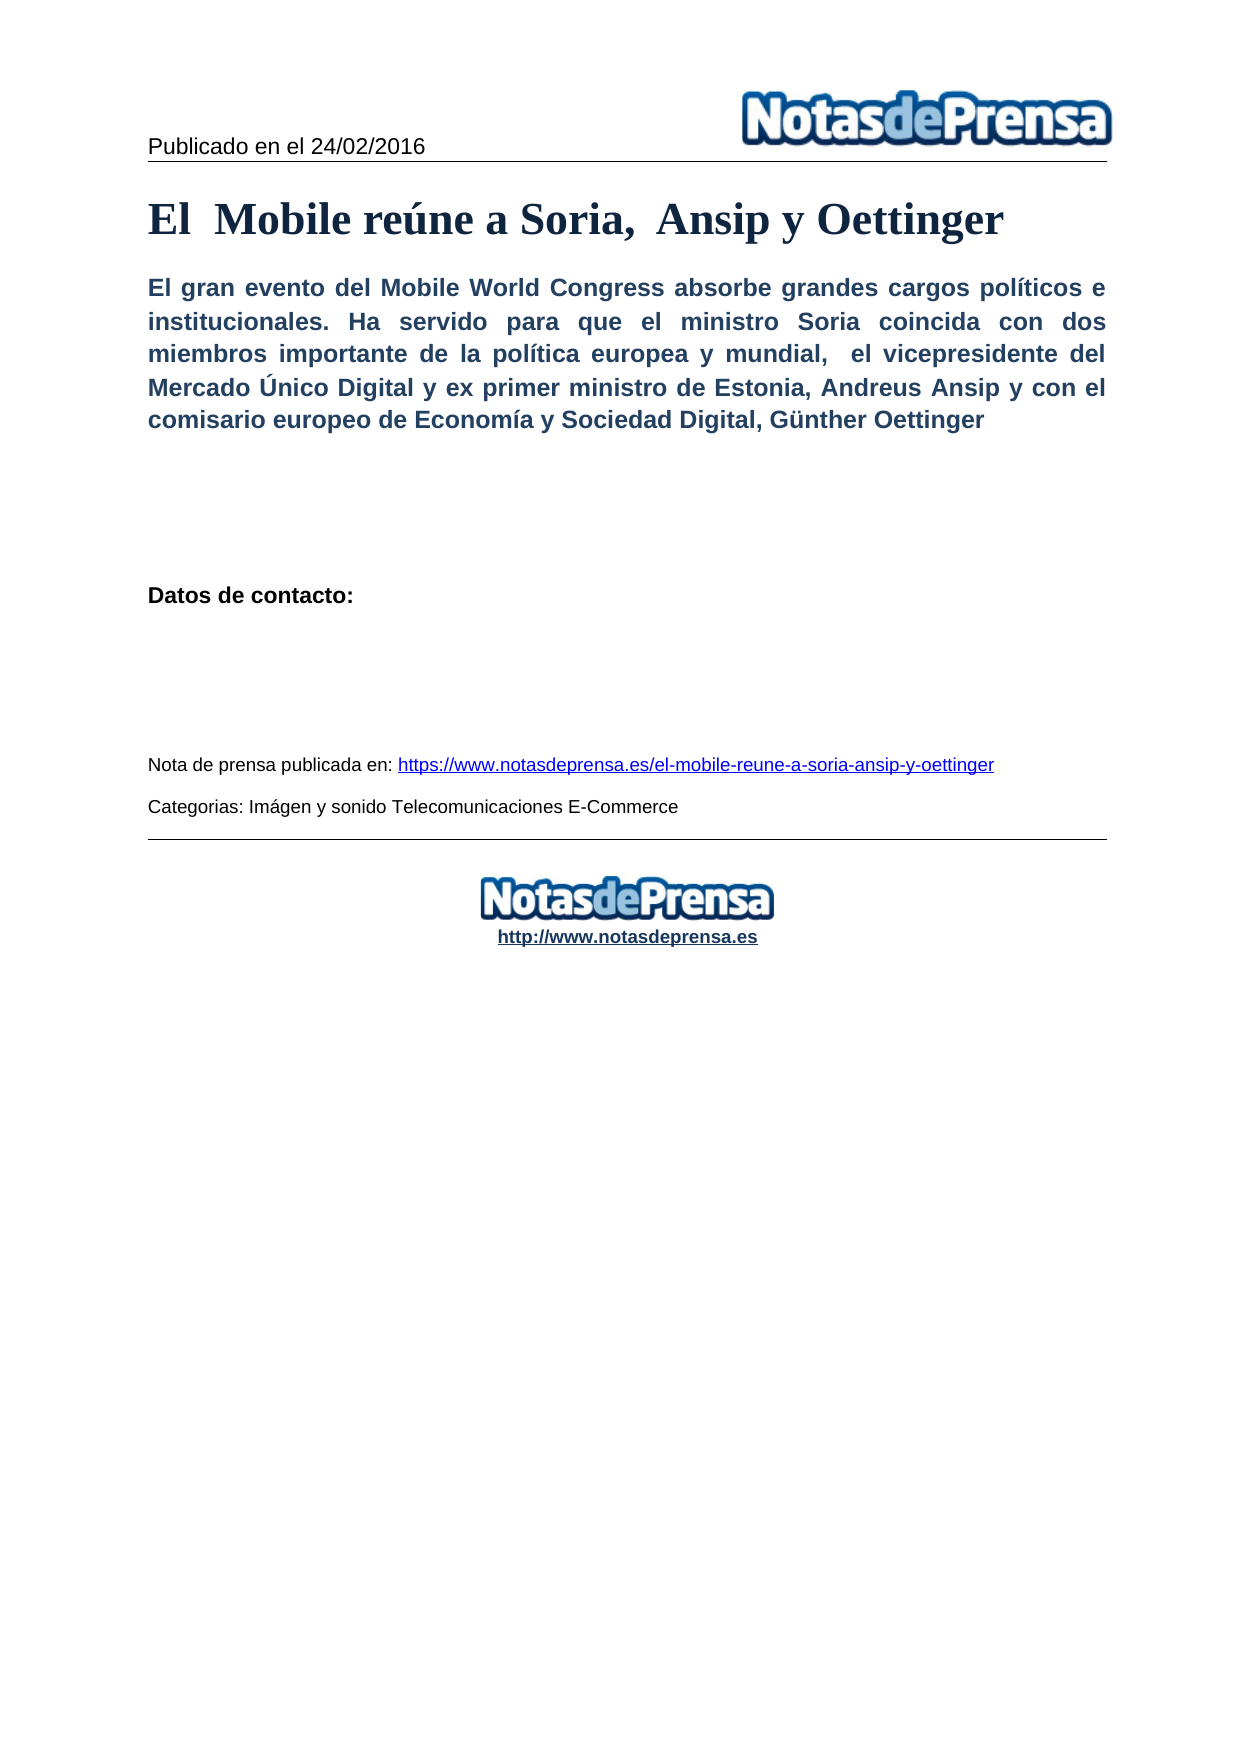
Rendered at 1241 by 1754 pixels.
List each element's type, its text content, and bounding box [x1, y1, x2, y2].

picture [742, 90, 1113, 148]
picture [480, 876, 775, 922]
text Categorias: Imágen y sonido Telecomunicaciones E-Commerce [148, 796, 1107, 818]
subtitle El Mobile reúne a Soria, Ansip y Oettinger [148, 192, 1107, 244]
text Publicado en el 24/02/2016 [148, 133, 1107, 161]
text Nota de prensa publicada en: https://www.notasdeprensa.es/el-mobile-reune-a-soria-ansip-y-oettinger [148, 754, 1107, 775]
text Datos de contacto: [148, 582, 1107, 608]
text http://www.notasdeprensa.es [148, 926, 1107, 947]
subtitle El gran evento del Mobile World Congress absorbe grandes cargos políticos e institucionales. Ha servido para que el ministro Soria coincida con dos miembros importante de la política europea y mundial, el vicepresidente del Mercado Único Digital y ex primer ministro de Estonia, Andreus Ansip y con el comisario europeo de Economía y Sociedad Digital, Günther Oettinger [148, 273, 1107, 434]
